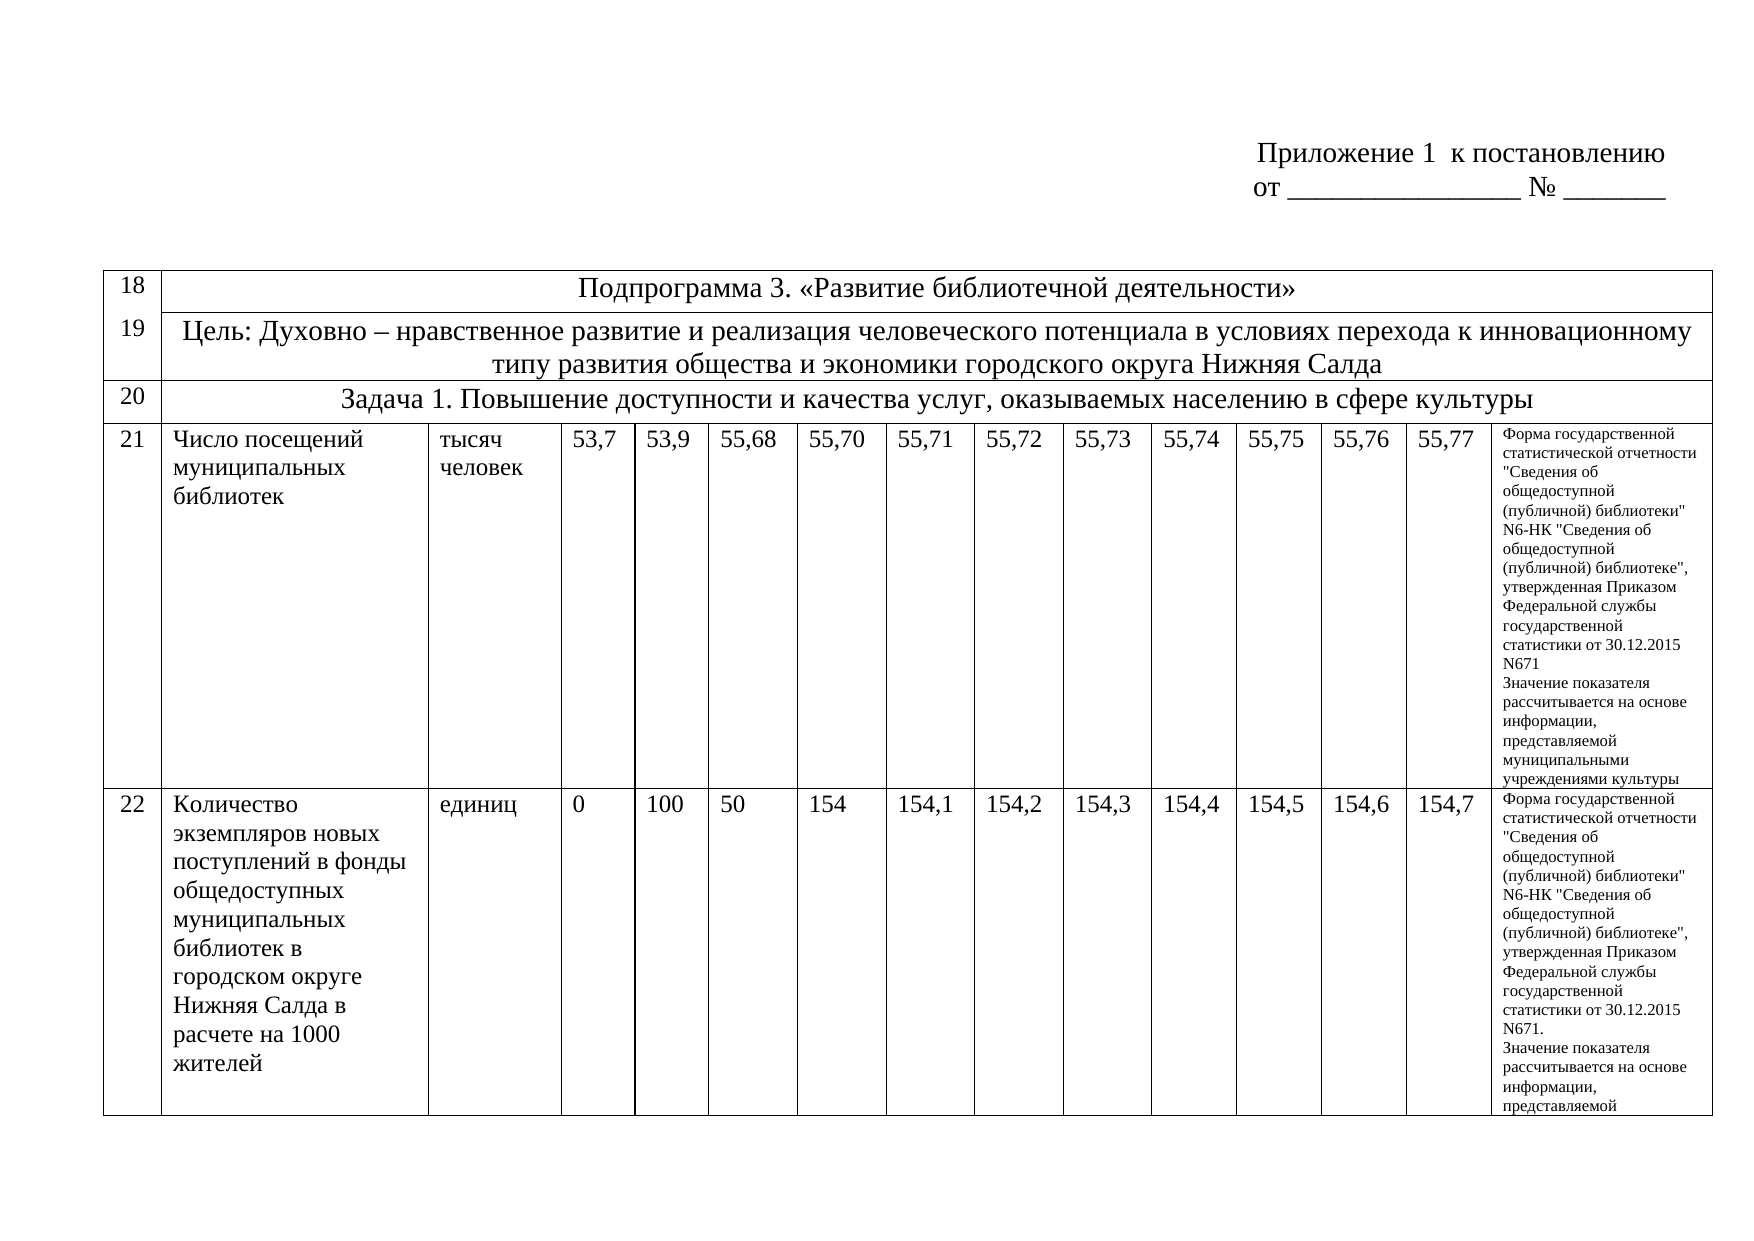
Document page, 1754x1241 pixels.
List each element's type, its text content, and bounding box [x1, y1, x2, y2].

table_cell 55,77 [1407, 424, 1491, 788]
table_cell 154 [798, 789, 886, 1115]
table_cell 154,1 [887, 789, 974, 1115]
table_cell 0 [562, 789, 634, 1115]
table_cell Форма государственной статистической отчетности "Сведения об общедоступной (публичной) библиотеки" N6-НК "Сведения об общедоступной (публичной) библиотеке", утвержденная Приказом Федеральной службы государственной статистики от 30.12.2015 N671 Значение показателя рассчитывается на основе информации, представляемой муниципальными учреждениями культуры [1492, 424, 1712, 788]
table_cell 22 [104, 789, 161, 1115]
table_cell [1492, 789, 1712, 1115]
table_cell 53,7 [562, 424, 634, 788]
table_cell тысяч человек [429, 424, 561, 788]
table_header Подпрограмма 3. «Развитие библиотечной деятельности» [162, 271, 1712, 312]
table_cell 55,70 [798, 424, 886, 788]
table_cell 55,71 [887, 424, 974, 788]
table_cell 55,68 [709, 424, 797, 788]
table_cell Цель: Духовно – нравственное развитие и реализация человеческого потенциала в условиях перехода к инновационному типу развития общества и экономики городского округа Нижняя Салда [162, 313, 1712, 380]
table_cell 19 [104, 312, 161, 380]
table_cell 154,4 [1152, 789, 1236, 1115]
text от ________________ № _______ [148, 169, 1665, 202]
table_cell 55,72 [975, 424, 1063, 788]
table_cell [162, 789, 428, 1115]
table_cell 55,73 [1064, 424, 1151, 788]
table_cell 100 [636, 789, 708, 1115]
table_cell единиц [429, 789, 561, 1115]
table_cell Число посещений муниципальных библиотек [162, 424, 428, 788]
table_cell Задача 1. Повышение доступности и качества услуг, оказываемых населению в сфере культуры [162, 381, 1712, 423]
table_header 18 [104, 271, 161, 312]
table_cell 55,74 [1152, 424, 1236, 788]
table_cell 154,2 [975, 789, 1063, 1115]
table_cell 154,7 [1407, 789, 1491, 1115]
table_cell 154,6 [1322, 789, 1406, 1115]
table_cell 55,75 [1237, 424, 1321, 788]
text Приложение 1 к постановлению [148, 135, 1665, 169]
table_cell 53,9 [636, 424, 708, 788]
table_cell 21 [104, 424, 161, 788]
table_cell 154,3 [1064, 789, 1151, 1115]
table_cell 154,5 [1237, 789, 1321, 1115]
table_cell 50 [709, 789, 797, 1115]
table_cell 20 [104, 381, 161, 423]
table_cell 55,76 [1322, 424, 1406, 788]
